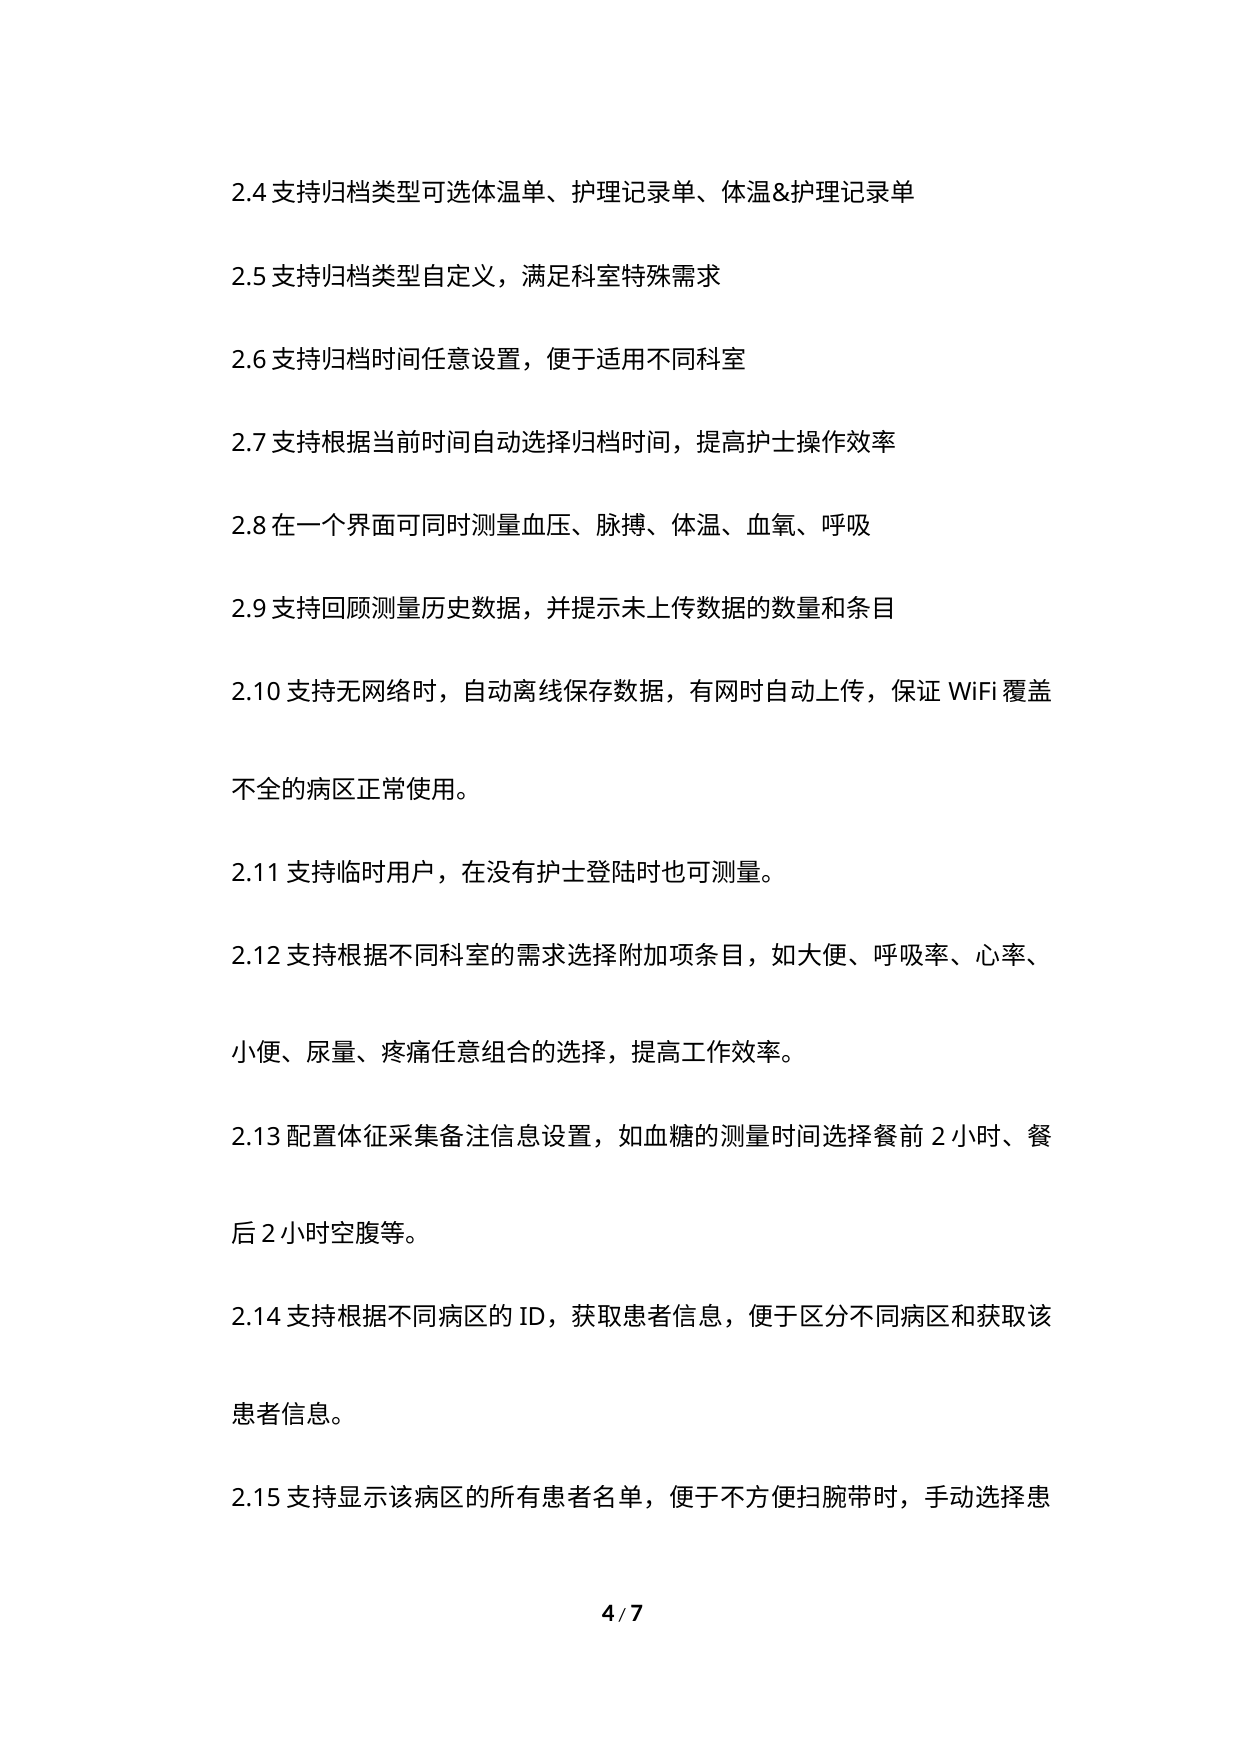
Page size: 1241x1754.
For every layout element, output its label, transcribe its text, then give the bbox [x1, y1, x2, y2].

text 2.7支持根据当前时间自动选择归档时间，提高护士操作效率 [231, 408, 1053, 473]
text 2.10支持无网络时，自动离线保存数据，有网时自动上传，保证WiFi覆盖不全的病区正常使用。 [231, 657, 1053, 820]
text 2.14支持根据不同病区的ID，获取患者信息，便于区分不同病区和获取该患者信息。 [231, 1282, 1053, 1445]
text 2.5支持归档类型自定义，满足科室特殊需求 [231, 242, 1053, 307]
text 2.6支持归档时间任意设置，便于适用不同科室 [231, 325, 1053, 390]
text 2.13配置体征采集备注信息设置，如血糖的测量时间选择餐前2小时、餐后2小时空腹等。 [231, 1102, 1053, 1264]
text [231, 1463, 1053, 1528]
text 2.12支持根据不同科室的需求选择附加项条目，如大便、呼吸率、心率、小便、尿量、疼痛任意组合的选择，提高工作效率。 [231, 921, 1053, 1083]
text 2.9支持回顾测量历史数据，并提示未上传数据的数量和条目 [231, 574, 1053, 639]
text 2.8在一个界面可同时测量血压、脉搏、体温、血氧、呼吸 [231, 491, 1053, 556]
text 2.4支持归档类型可选体温单、护理记录单、体温&护理记录单 [231, 158, 1053, 223]
text 2.11支持临时用户，在没有护士登陆时也可测量。 [231, 838, 1053, 903]
